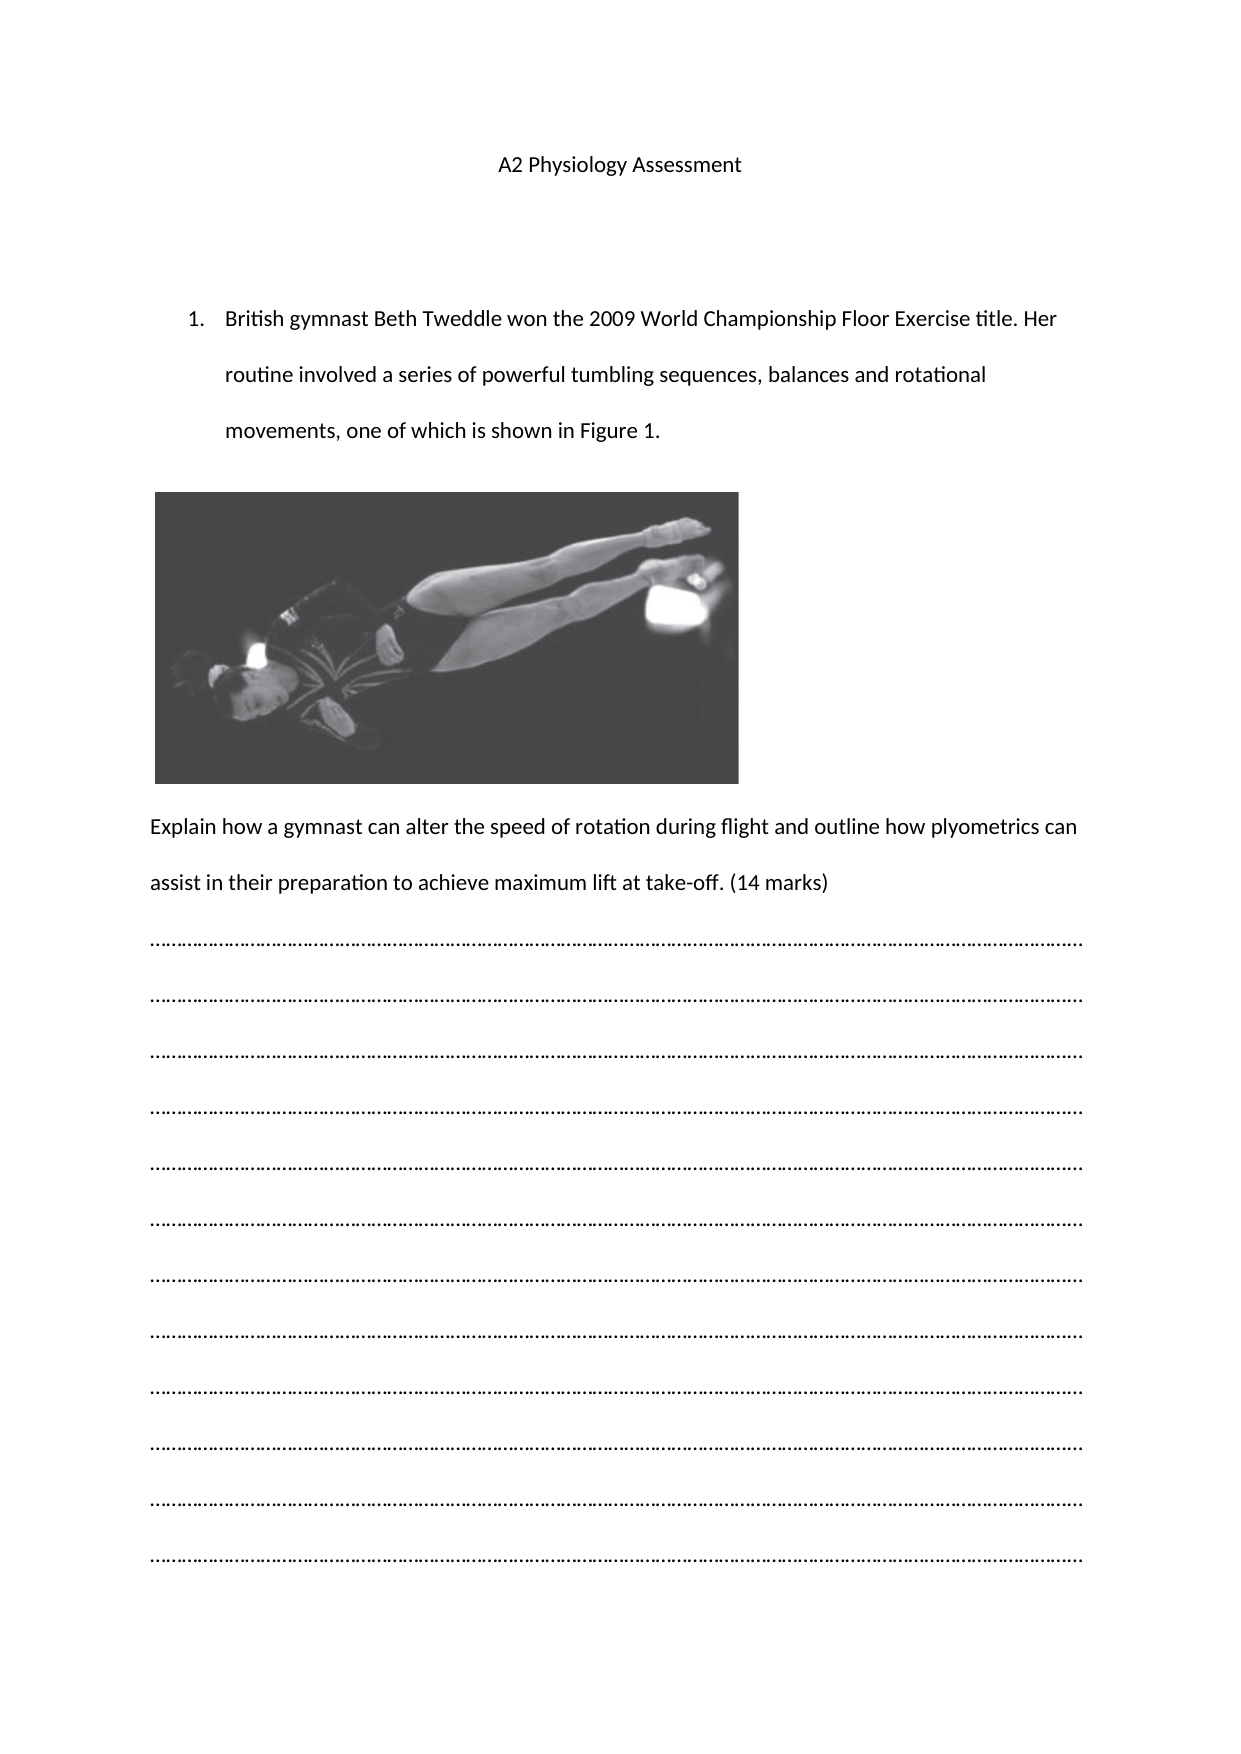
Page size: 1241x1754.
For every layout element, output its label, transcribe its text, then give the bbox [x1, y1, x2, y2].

text A2 Physiology Assessment [150, 150, 1090, 178]
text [150, 1428, 1090, 1568]
text …………………………………………………………………………………………………………………………………………………………...…………………………………………………………………………………………………………………………………………………………... [150, 1316, 1090, 1400]
text …………………………………………………………………………………………………………………………………………………………...…………………………………………………………………………………………………………………………………………………………... [150, 1036, 1090, 1120]
list British gymnast Beth Tweddle won the 2009 World Championship Floor Exercise title. Her routine involved a series of powerful tumbling sequences, balances and rotational movements, one of which is shown in Figure 1. [187, 304, 1090, 444]
picture [155, 492, 742, 784]
text Explain how a gymnast can alter the speed of rotation during flight and outline how plyometrics can assist in their preparation to achieve maximum lift at take-off. (14 marks) [150, 812, 1090, 896]
text …………………………………………………………………………………………………………………………………………………………... …………………………………………………………………………………………………………………………………………………………... [150, 924, 1090, 1008]
